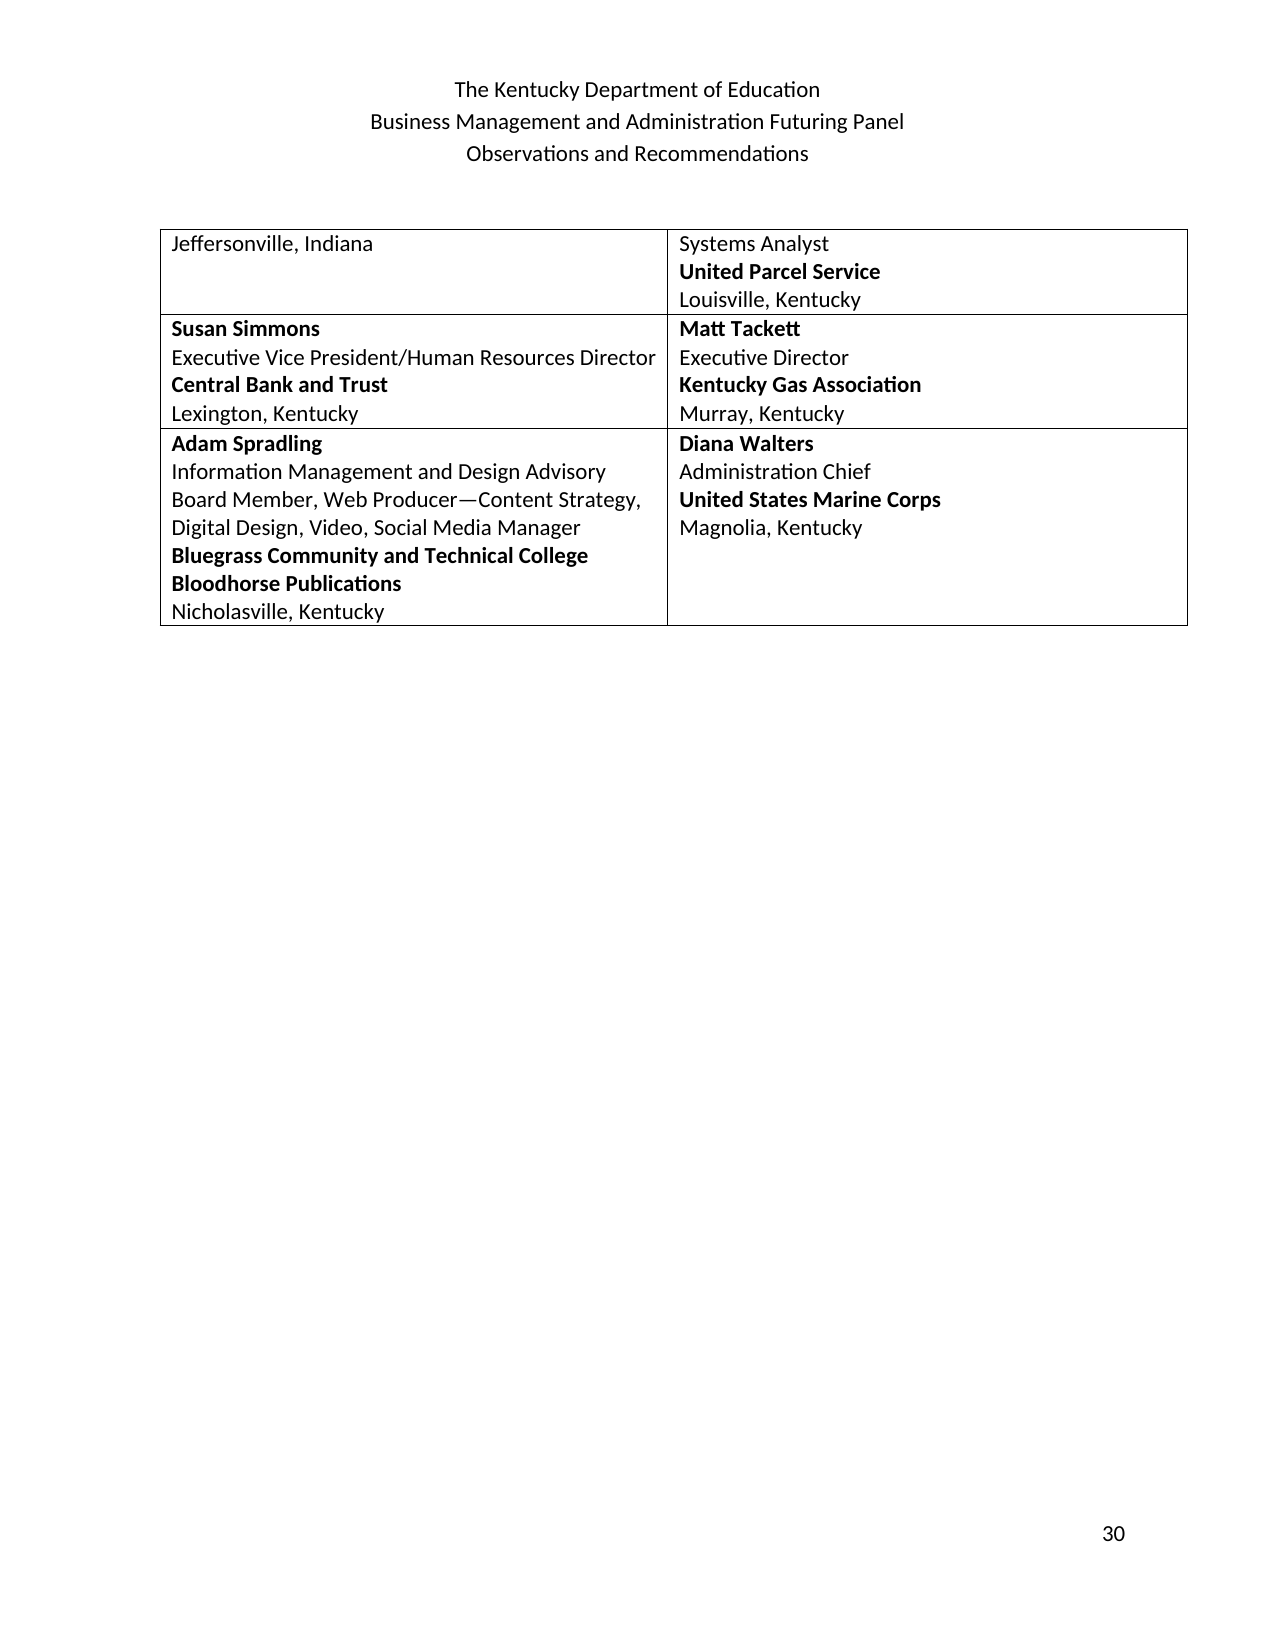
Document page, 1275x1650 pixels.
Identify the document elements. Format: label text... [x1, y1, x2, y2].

table_cell Adam Spradling Information Management and Design Advisory Board Member, Web Producer—Content Strategy, Digital Design, Video, Social Media Manager Bluegrass Community and Technical College Bloodhorse Publications Nicholasville, Kentucky [161, 429, 667, 625]
table_cell Diana Walters Administration Chief United States Marine Corps Magnolia, Kentucky [668, 429, 1187, 625]
table_cell Susan Simmons Executive Vice President/Human Resources Director Central Bank and Trust Lexington, Kentucky [161, 315, 667, 428]
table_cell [668, 230, 1187, 313]
table_cell Matt Tackett Executive Director Kentucky Gas Association Murray, Kentucky [668, 315, 1187, 428]
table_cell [161, 230, 667, 313]
